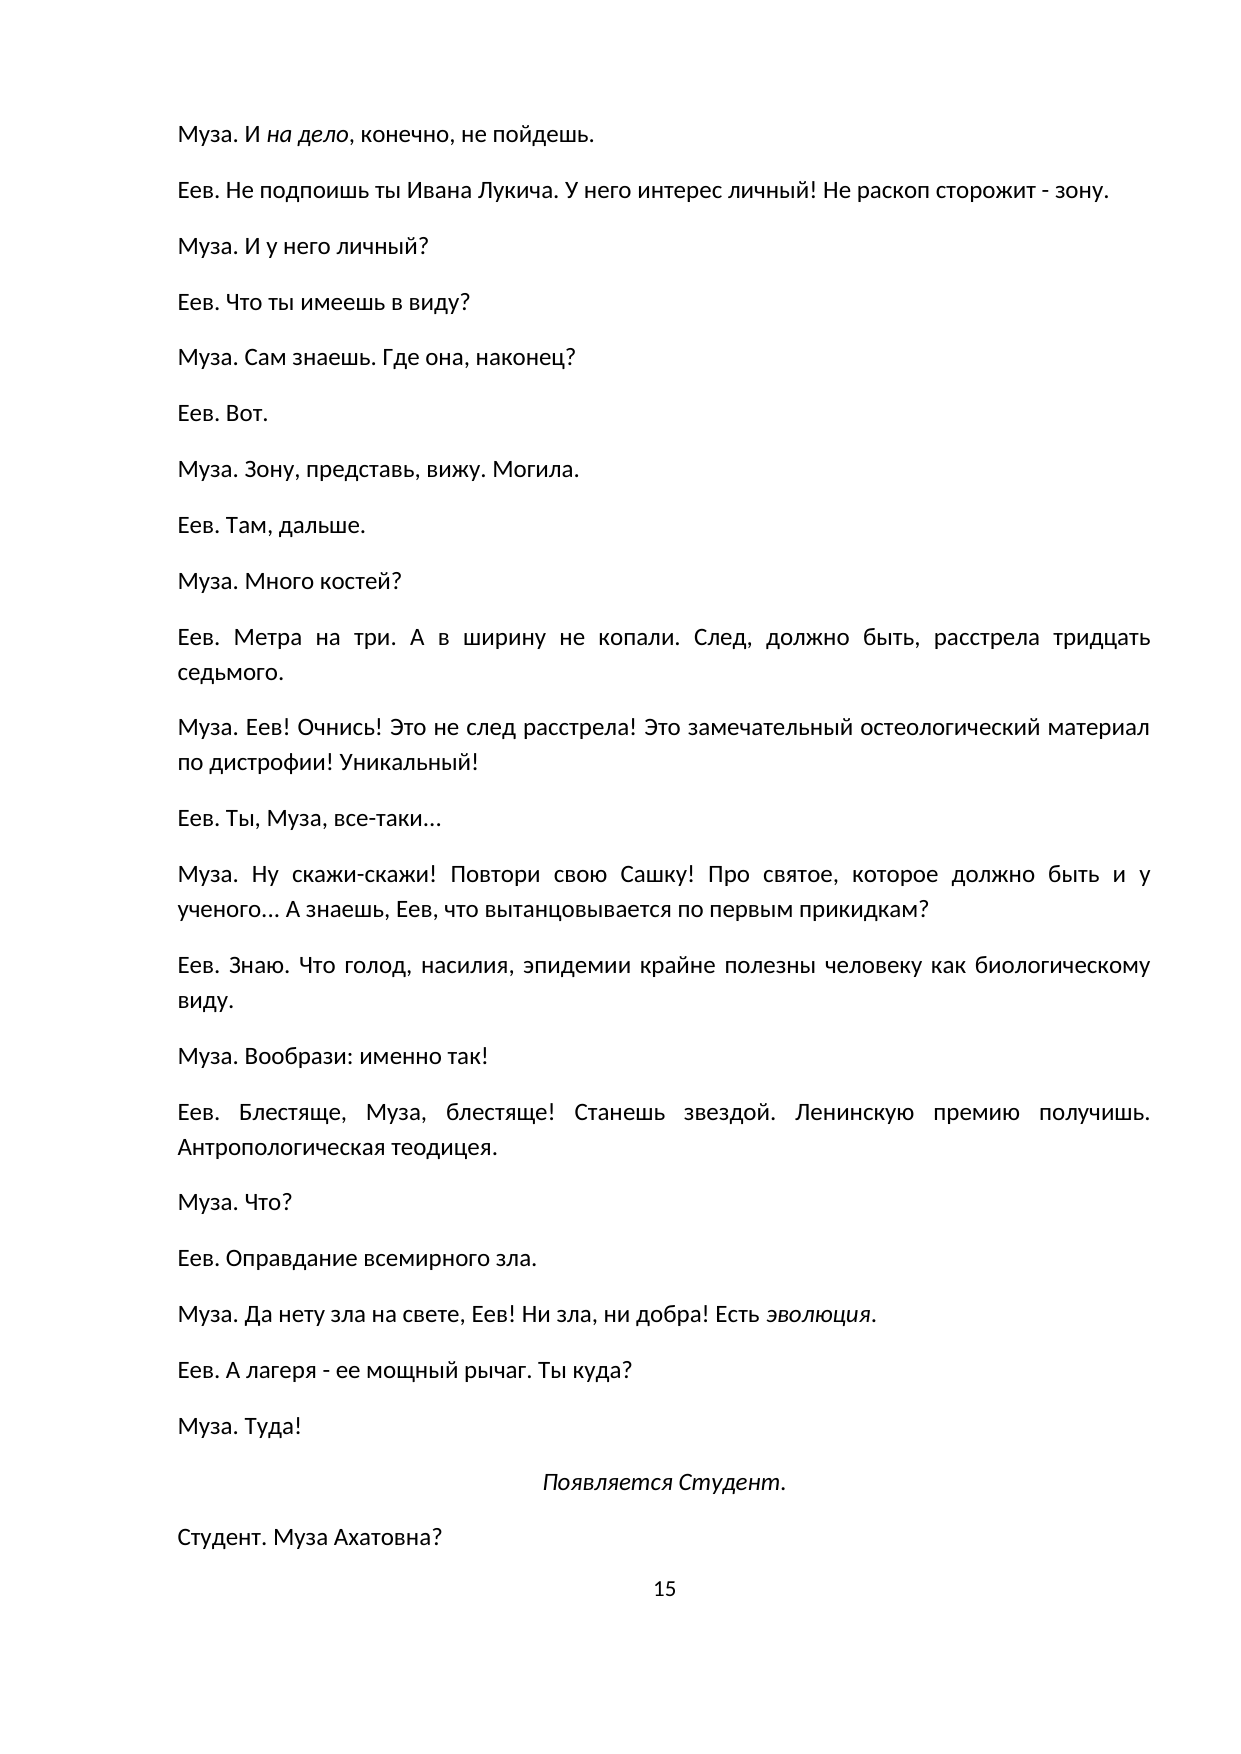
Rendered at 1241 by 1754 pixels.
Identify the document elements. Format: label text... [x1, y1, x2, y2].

text Еев. Вот. [177, 397, 1152, 428]
text Муза. Ну скажи-скажи! Повтори свою Сашку! Про святое, которое должно быть и у ученого... А знаешь, Еев, что вытанцовывается по первым прикидкам? [177, 858, 1152, 924]
text Появляется Студент. [177, 1466, 1152, 1496]
text Еев. А лагеря - ее мощный рычаг. Ты куда? [177, 1354, 1152, 1384]
text Муза. И на дело, конечно, не пойдешь. [177, 118, 1152, 149]
text Муза. Сам знаешь. Где она, наконец? [177, 341, 1152, 372]
text Еев. Метра на три. А в ширину не копали. След, должно быть, расстрела тридцать седьмого. [177, 621, 1152, 686]
text Еев. Оправдание всемирного зла. [177, 1242, 1152, 1273]
text Муза. Да нету зла на свете, Еев! Ни зла, ни добра! Есть эволюция. [177, 1298, 1152, 1329]
text Еев. Что ты имеешь в виду? [177, 286, 1152, 316]
text Муза. Что? [177, 1186, 1152, 1217]
text Муза. Еев! Очнись! Это не след расстрела! Это замечательный остеологический материал по дистрофии! Уникальный! [177, 711, 1152, 777]
text Еев. Блестяще, Муза, блестяще! Станешь звездой. Ленинскую премию получишь. Антропологическая теодицея. [177, 1096, 1152, 1161]
text Муза. Туда! [177, 1410, 1152, 1440]
text Студент. Муза Ахатовна? [177, 1521, 1152, 1552]
text Еев. Знаю. Что голод, насилия, эпидемии крайне полезны человеку как биологическому виду. [177, 949, 1152, 1014]
text Еев. Ты, Муза, все-таки... [177, 802, 1152, 833]
text Еев. Не подпоишь ты Ивана Лукича. У него интерес личный! Не раскоп сторожит - зону. [177, 174, 1152, 204]
text Еев. Там, дальше. [177, 509, 1152, 539]
text Муза. Много костей? [177, 565, 1152, 595]
text Муза. Вообрази: именно так! [177, 1040, 1152, 1070]
text Муза. Зону, представь, вижу. Могила. [177, 453, 1152, 484]
text Муза. И у него личный? [177, 230, 1152, 260]
